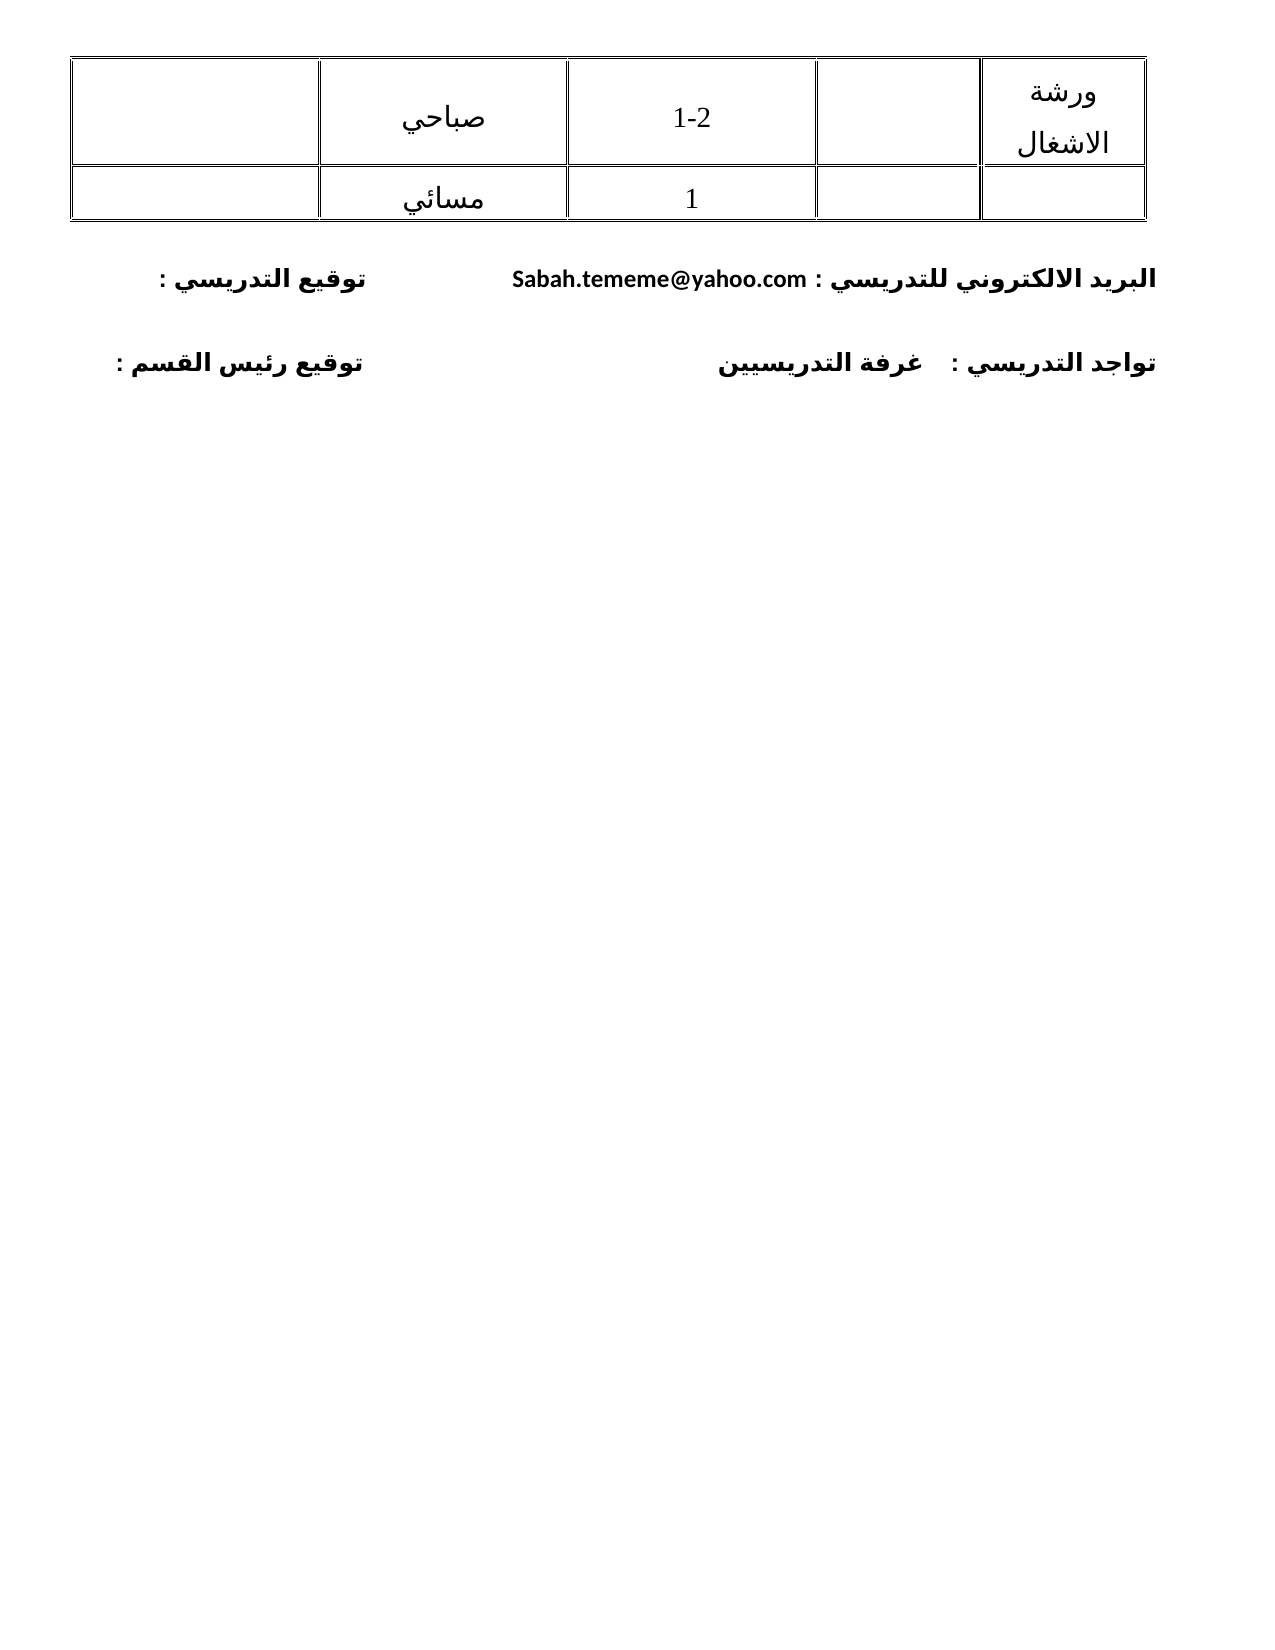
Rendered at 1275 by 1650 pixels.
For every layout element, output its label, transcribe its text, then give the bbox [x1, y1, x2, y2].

table_cell 1 [568, 167, 816, 219]
table_cell [983, 164, 1146, 219]
table_cell [71, 59, 319, 163]
table_cell 1-2 [568, 59, 816, 163]
table_cell [71, 167, 319, 219]
table_cell مسائي [320, 164, 568, 219]
text تواجد التدريسي : غرفة التدريسيين توقيع رئيس القسم : [83, 348, 1157, 377]
table_cell [816, 164, 980, 219]
table_cell ورشة الاشغال [981, 57, 1146, 163]
table_cell صباحي [320, 57, 568, 163]
text البريد الالكتروني للتدريسي : Sabah.tememe@yahoo.com توقيع التدريسي : [83, 263, 1157, 294]
table_cell [816, 59, 979, 163]
